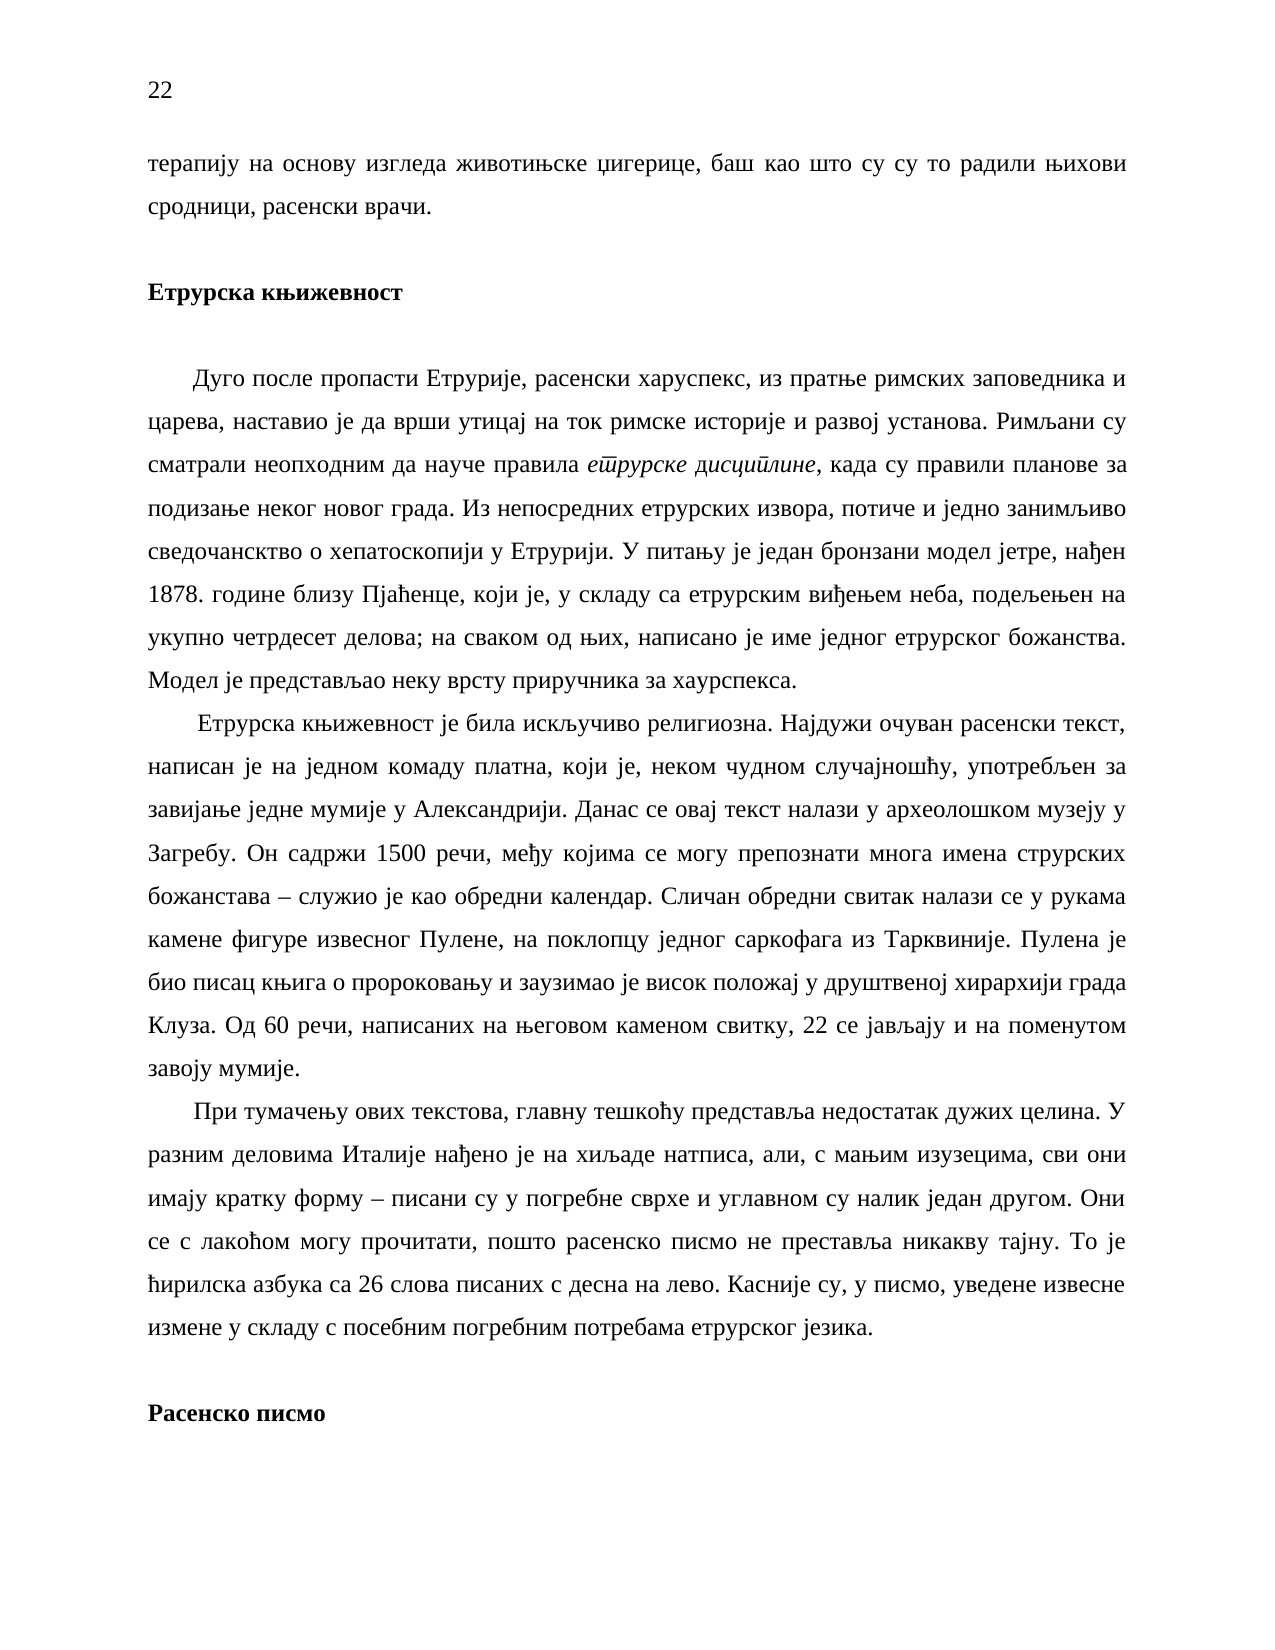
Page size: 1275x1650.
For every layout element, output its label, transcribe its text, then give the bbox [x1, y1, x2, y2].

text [148, 148, 1127, 219]
text Етрурска књижевност је била искључиво религиозна. Најдужи очуван расенски текст, написан је на једном комаду платна, који је, неком чудном случајношћу, употребљен за завијање једне мумије у Александрији. Данас се овај текст налази у археолошком музеју у Загребу. Он садржи 1500 речи, међу којима се могу препознати многа имена струрских божанстава – служио је као обредни календар. Сличан обредни свитак налази се у рукама камене фигуре извесног Пулене, на поклопцу једног саркофага из Тарквиније. Пулена је био писац књига о пророковању и заузимао је висок положај у друштвеној хирархији града Клуза. Од 60 речи, написаних на његовом каменом свитку, 22 се јављају и на поменутом завоју мумије. [148, 708, 1127, 1082]
text Расенско писмо [148, 1398, 1127, 1427]
text При тумачењу ових текстова, главну тешкоћу представља недостатак дужих целина. У разним деловима Италије нађено је на хиљаде натписа, али, с мањим изузецима, сви они имају кратку форму – писани су у погребне сврхе и углавном су налик један другом. Они се с лакоћом могу прочитати, пошто расенско писмо не преставља никакву тајну. То је ћирилска азбука са 26 слова писаних с десна на лево. Касније су, у писмо, уведене извесне измене у складу с посебним погребним потребама етрурског језика. [148, 1096, 1127, 1341]
text Дуго после пропасти Етрурије, расенски харуспекс, из пратње римских заповедника и царева, наставио је да врши утицај на ток римске историје и развој установа. Римљани су сматрали неопходним да нaуче правила етрурске дисциплине, када су правили планове за подизање неког новог града. Из непосредних етрурских извора, потиче и једно занимљиво сведочансктво о хепатоскопији у Етрурији. У питању је један бронзани модел јетре, нађен 1878. године близу Пјаћенце, који је, у складу са етрурским виђењем неба, подељењен на укупно четрдесет делова; на сваком од њих, написано је име једног етрурског божанства. Модел је представљао неку врсту приручника за хаурспекса. [148, 363, 1127, 694]
text Етрурска књижевност [148, 277, 1127, 306]
